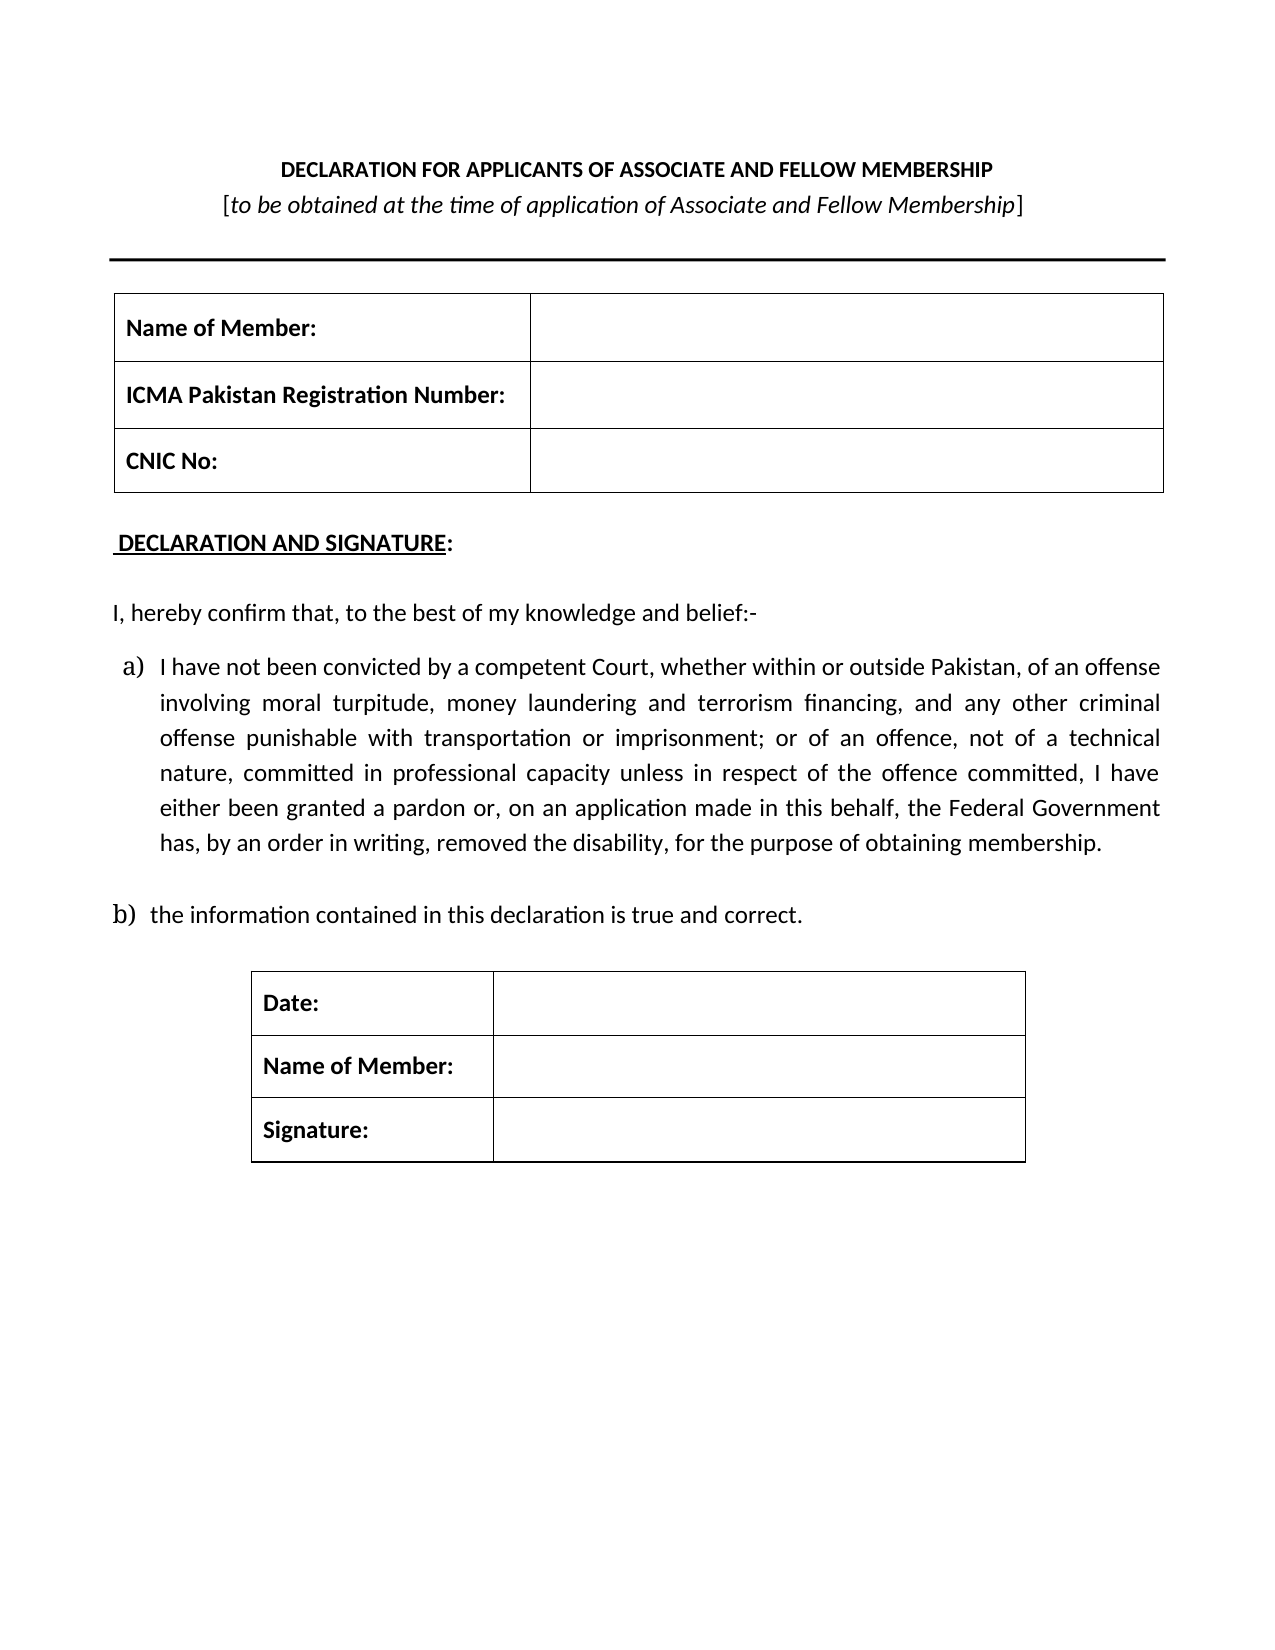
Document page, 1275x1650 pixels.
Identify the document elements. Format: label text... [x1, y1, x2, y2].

text DECLARATION AND SIGNATURE: [112, 527, 1177, 558]
table_cell ICMA Pakistan Registration Number: [115, 362, 530, 428]
text I, hereby confirm that, to the best of my knowledge and belief:- [112, 597, 1177, 627]
table_cell Name of Member: [252, 1036, 493, 1097]
text [to be obtained at the time of application of Associate and Fellow Membership] [163, 189, 1054, 219]
table_header Name of Member: [115, 294, 530, 361]
table_cell [531, 362, 1163, 428]
list I have not been convicted by a competent Court, whether within or outside Pakistan, of an offense involving moral turpitude, money laundering and terrorism financing, and any other criminal offense punishable with transportation or imprisonment; or of an offence, not of a technical nature, committed in professional capacity unless in respect of the offence committed, I have either been granted a pardon or, on an application made in this behalf, the Federal Government has, by an order in writing, removed the disability, for the purpose of obtaining membership. [122, 648, 1162, 857]
table_cell [531, 429, 1163, 492]
list the information contained in this declaration is true and correct. [112, 897, 1177, 931]
table_cell CNIC No: [115, 429, 530, 492]
title DECLARATION FOR APPLICANTS OF ASSOCIATE AND FELLOW MEMBERSHIP [278, 156, 996, 184]
table_header [494, 972, 1025, 1034]
table_header Date: [252, 972, 493, 1034]
table_cell Signature: [252, 1098, 493, 1161]
table_cell [494, 1036, 1025, 1097]
table_cell [494, 1098, 1025, 1161]
table_header [531, 294, 1163, 361]
